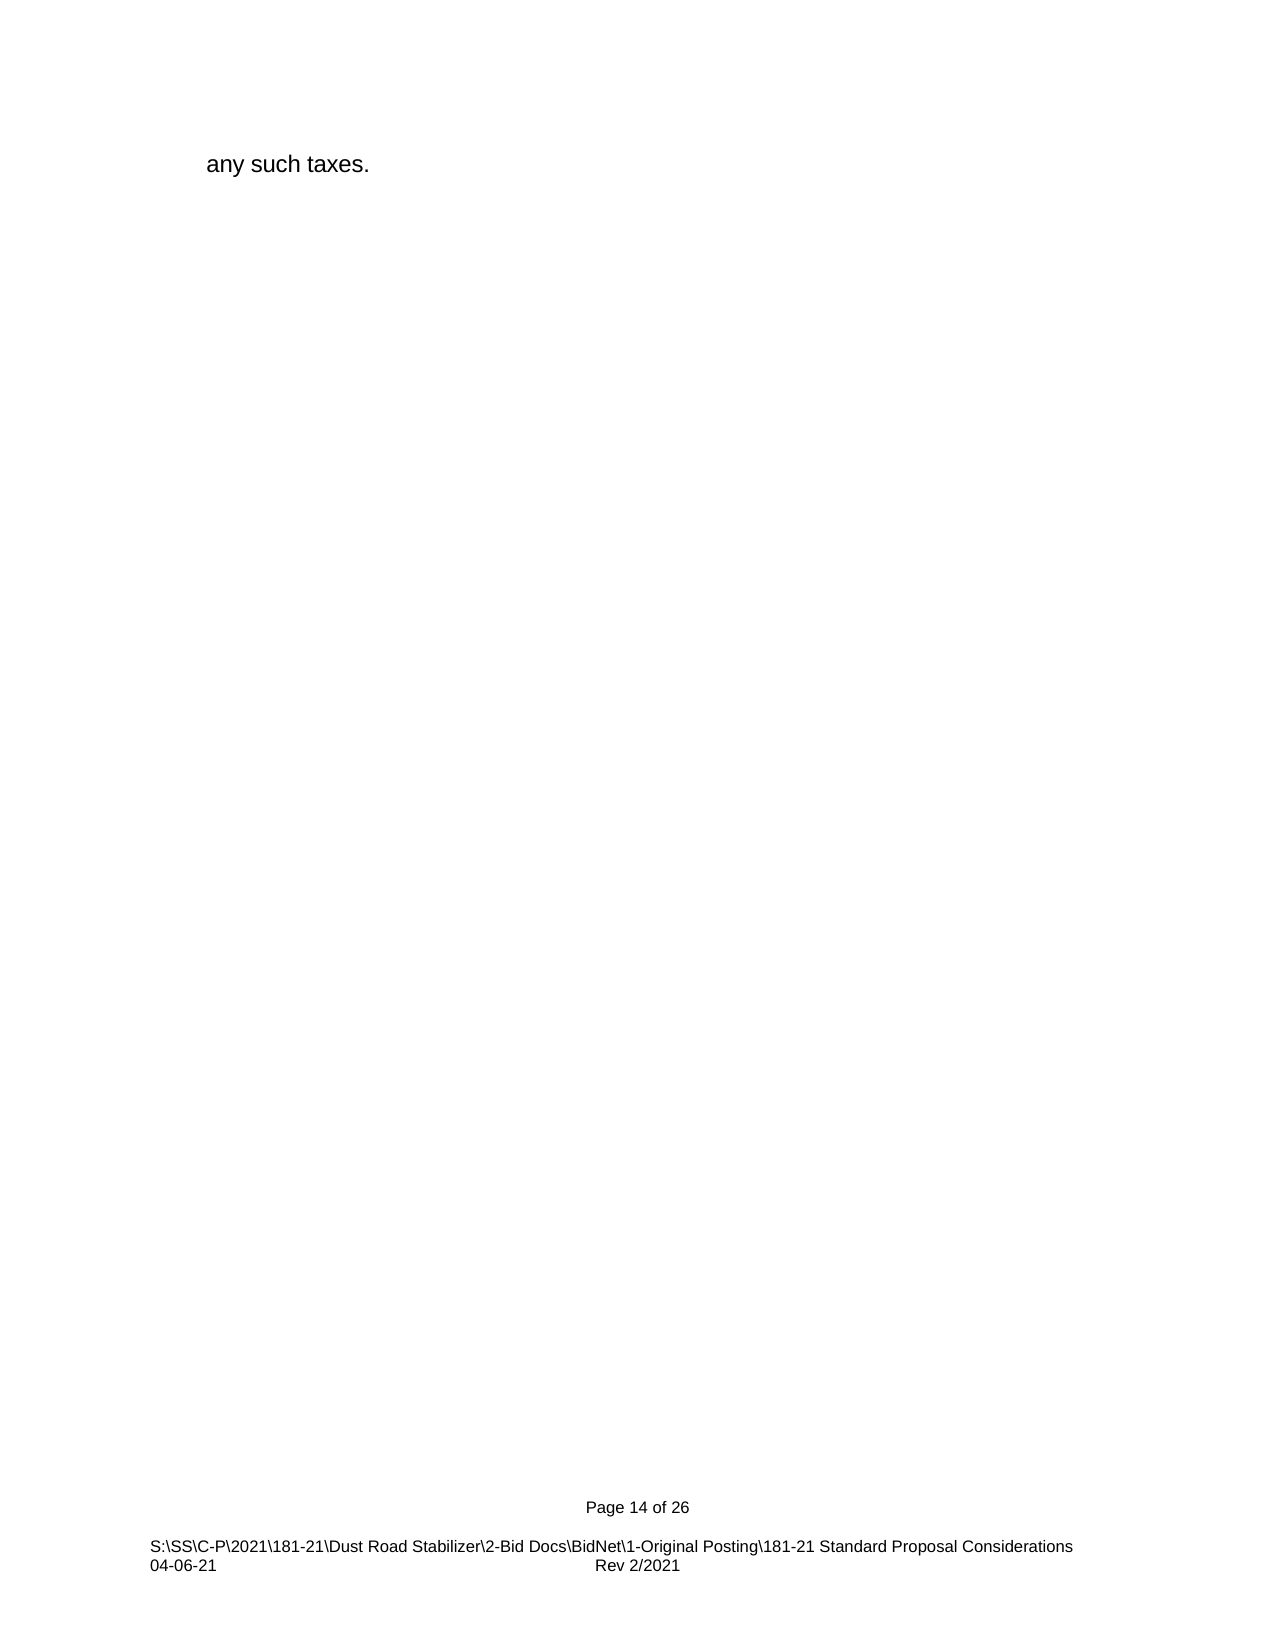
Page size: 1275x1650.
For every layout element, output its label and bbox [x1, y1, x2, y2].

text [206, 150, 1125, 178]
